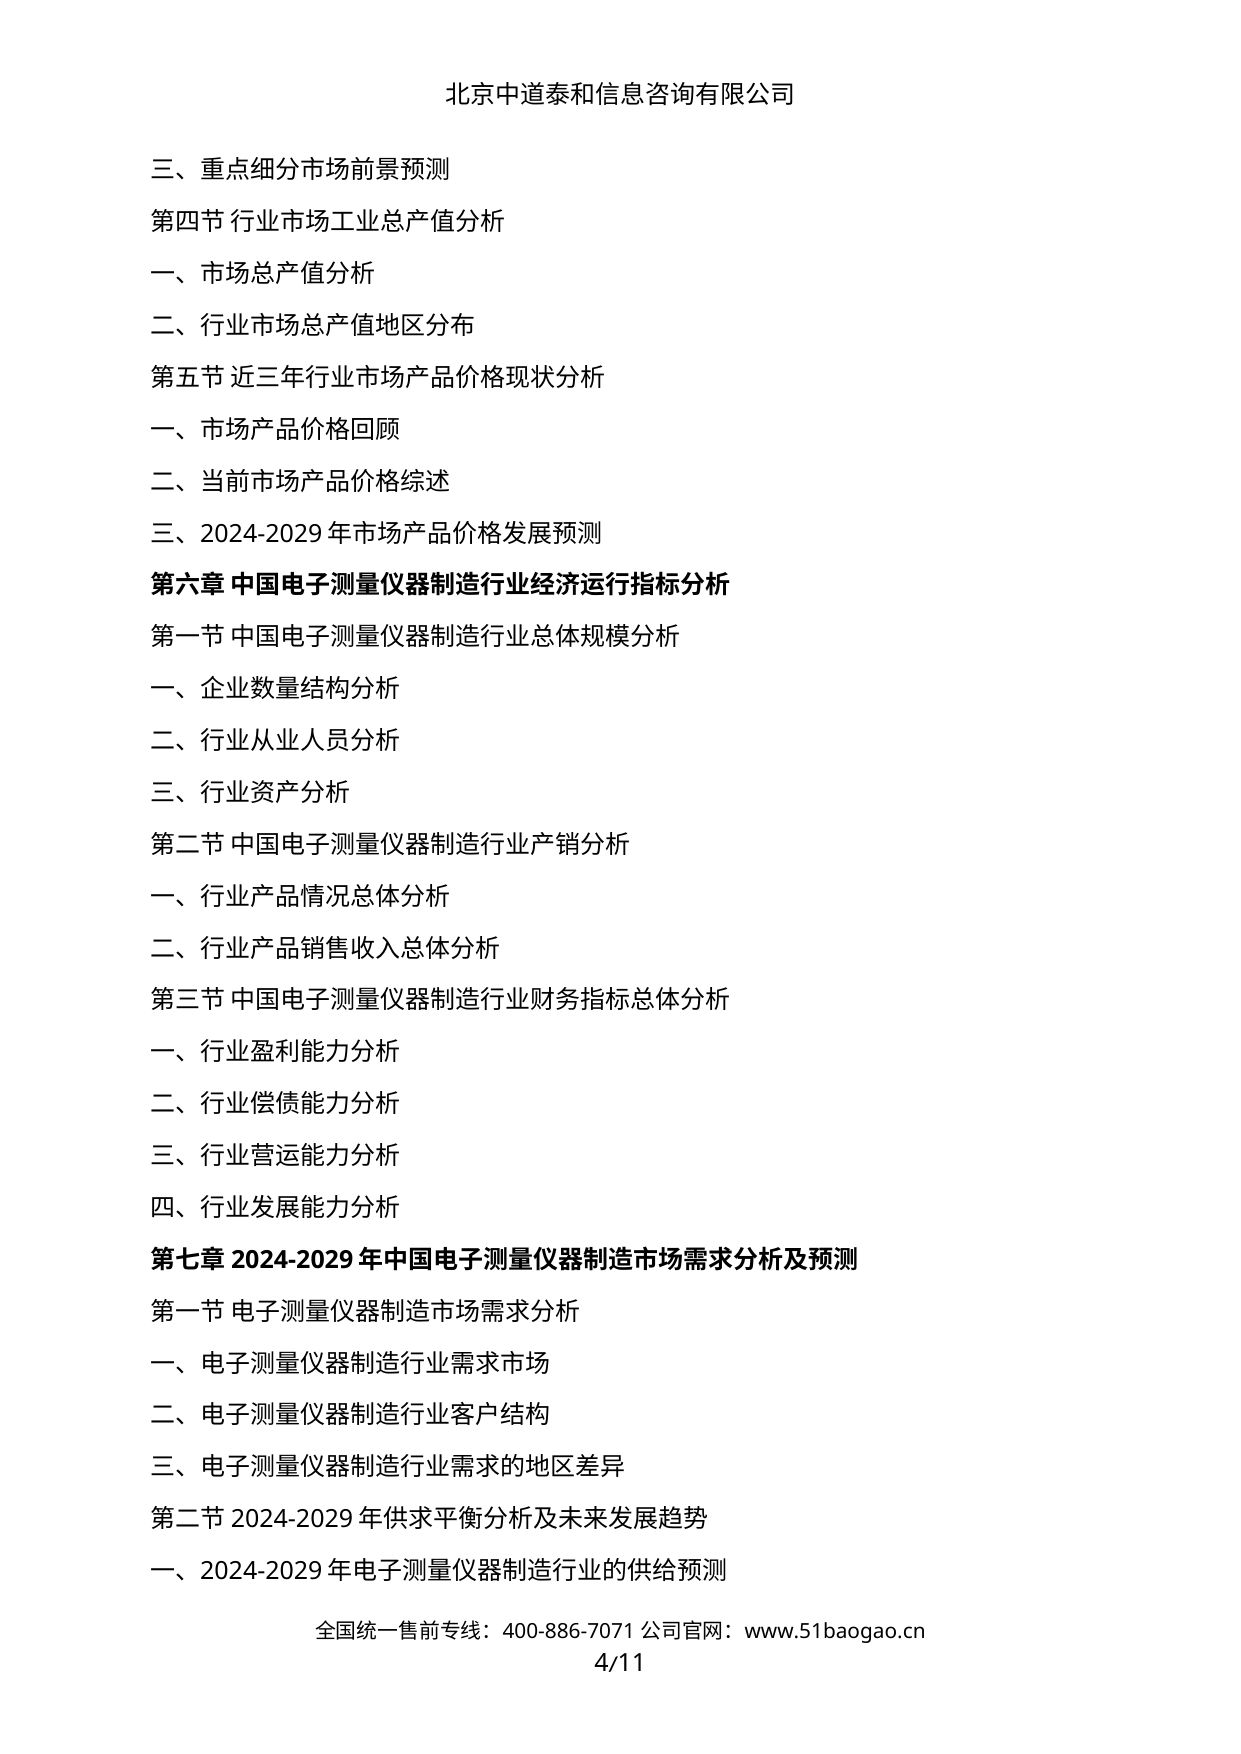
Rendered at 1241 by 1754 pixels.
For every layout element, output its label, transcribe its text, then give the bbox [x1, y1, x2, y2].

text 第四节 行业市场工业总产值分析 [150, 202, 1090, 238]
text 三、行业营运能力分析 [150, 1136, 1090, 1172]
text 二、行业市场总产值地区分布 [150, 306, 1090, 342]
text 第二节 中国电子测量仪器制造行业产销分析 [150, 824, 1090, 861]
text 一、行业产品情况总体分析 [150, 876, 1090, 912]
text 二、行业产品销售收入总体分析 [150, 928, 1090, 964]
text 一、2024-2029年电子测量仪器制造行业的供给预测 [150, 1551, 1090, 1587]
text 第七章 2024-2029年中国电子测量仪器制造市场需求分析及预测 [150, 1239, 1090, 1276]
text 一、市场总产值分析 [150, 254, 1090, 290]
text 第六章 中国电子测量仪器制造行业经济运行指标分析 [150, 565, 1090, 601]
text 第一节 中国电子测量仪器制造行业总体规模分析 [150, 617, 1090, 653]
text 第三节 中国电子测量仪器制造行业财务指标总体分析 [150, 980, 1090, 1016]
text 四、行业发展能力分析 [150, 1187, 1090, 1224]
text 二、电子测量仪器制造行业客户结构 [150, 1395, 1090, 1431]
text 三、电子测量仪器制造行业需求的地区差异 [150, 1447, 1090, 1483]
text 第一节 电子测量仪器制造市场需求分析 [150, 1291, 1090, 1327]
text 二、当前市场产品价格综述 [150, 461, 1090, 497]
text 二、行业从业人员分析 [150, 721, 1090, 757]
text 二、行业偿债能力分析 [150, 1084, 1090, 1120]
text 一、企业数量结构分析 [150, 669, 1090, 705]
text 第五节 近三年行业市场产品价格现状分析 [150, 357, 1090, 394]
text 三、2024-2029年市场产品价格发展预测 [150, 513, 1090, 549]
text 一、电子测量仪器制造行业需求市场 [150, 1343, 1090, 1379]
text 三、重点细分市场前景预测 [150, 150, 1090, 186]
text 三、行业资产分析 [150, 772, 1090, 809]
text 第二节 2024-2029年供求平衡分析及未来发展趋势 [150, 1499, 1090, 1535]
text 一、行业盈利能力分析 [150, 1032, 1090, 1068]
text 一、市场产品价格回顾 [150, 409, 1090, 446]
